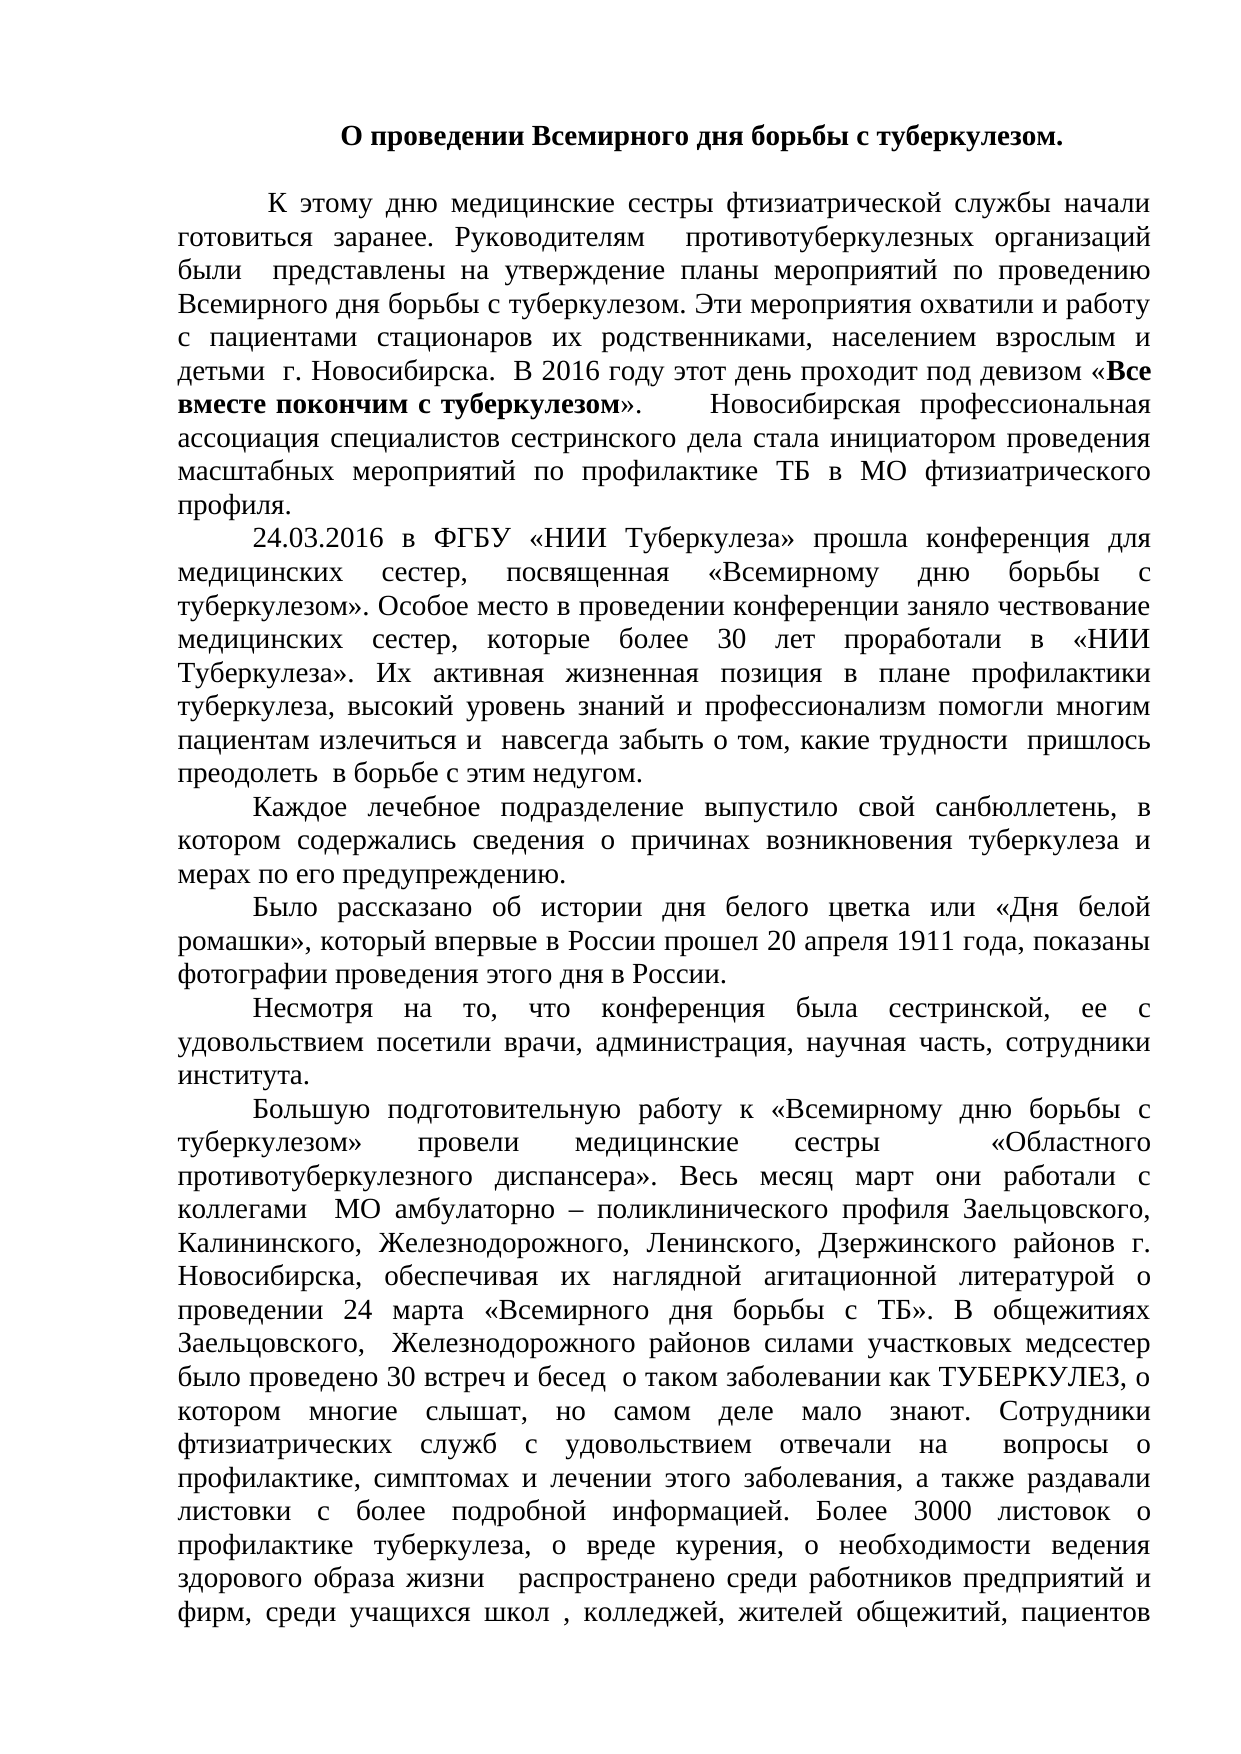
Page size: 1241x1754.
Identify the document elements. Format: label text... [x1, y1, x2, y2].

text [177, 1091, 1152, 1627]
text Несмотря на то, что конференция была сестринской, ее с удовольствием посетили врачи, администрация, научная часть, сотрудники института. [177, 990, 1152, 1091]
text О проведении Всемирного дня борьбы с туберкулезом. [177, 118, 1152, 152]
text 24.03.2016 в ФГБУ «НИИ Туберкулеза» прошла конференция для медицинских сестер, посвященная «Всемирному дню борьбы с туберкулезом». Особое место в проведении конференции заняло чествование медицинских сестер, которые более 30 лет проработали в «НИИ Туберкулеза». Их активная жизненная позиция в плане профилактики туберкулеза, высокий уровень знаний и профессионализм помогли многим пациентам излечиться и навсегда забыть о том, какие трудности пришлось преодолеть в борьбе с этим недугом. [177, 521, 1152, 789]
text Каждое лечебное подразделение выпустило свой санбюллетень, в котором содержались сведения о причинах возникновения туберкулеза и мерах по его предупреждению. [177, 789, 1152, 889]
text Было рассказано об истории дня белого цветка или «Дня белой ромашки», который впервые в России прошел 20 апреля 1911 года, показаны фотографии проведения этого дня в России. [177, 889, 1152, 990]
text К этому дню медицинские сестры фтизиатрической службы начали готовиться заранее. Руководителям противотуберкулезных организаций были представлены на утверждение планы мероприятий по проведению Всемирного дня борьбы с туберкулезом. Эти мероприятия охватили и работу с пациентами стационаров их родственниками, населением взрослым и детьми г. Новосибирска. В 2016 году этот день проходит под девизом «Все вместе покончим с туберкулезом». Новосибирская профессиональная ассоциация специалистов сестринского дела стала инициатором проведения масштабных мероприятий по профилактике ТБ в МО фтизиатрического профиля. [177, 185, 1152, 521]
